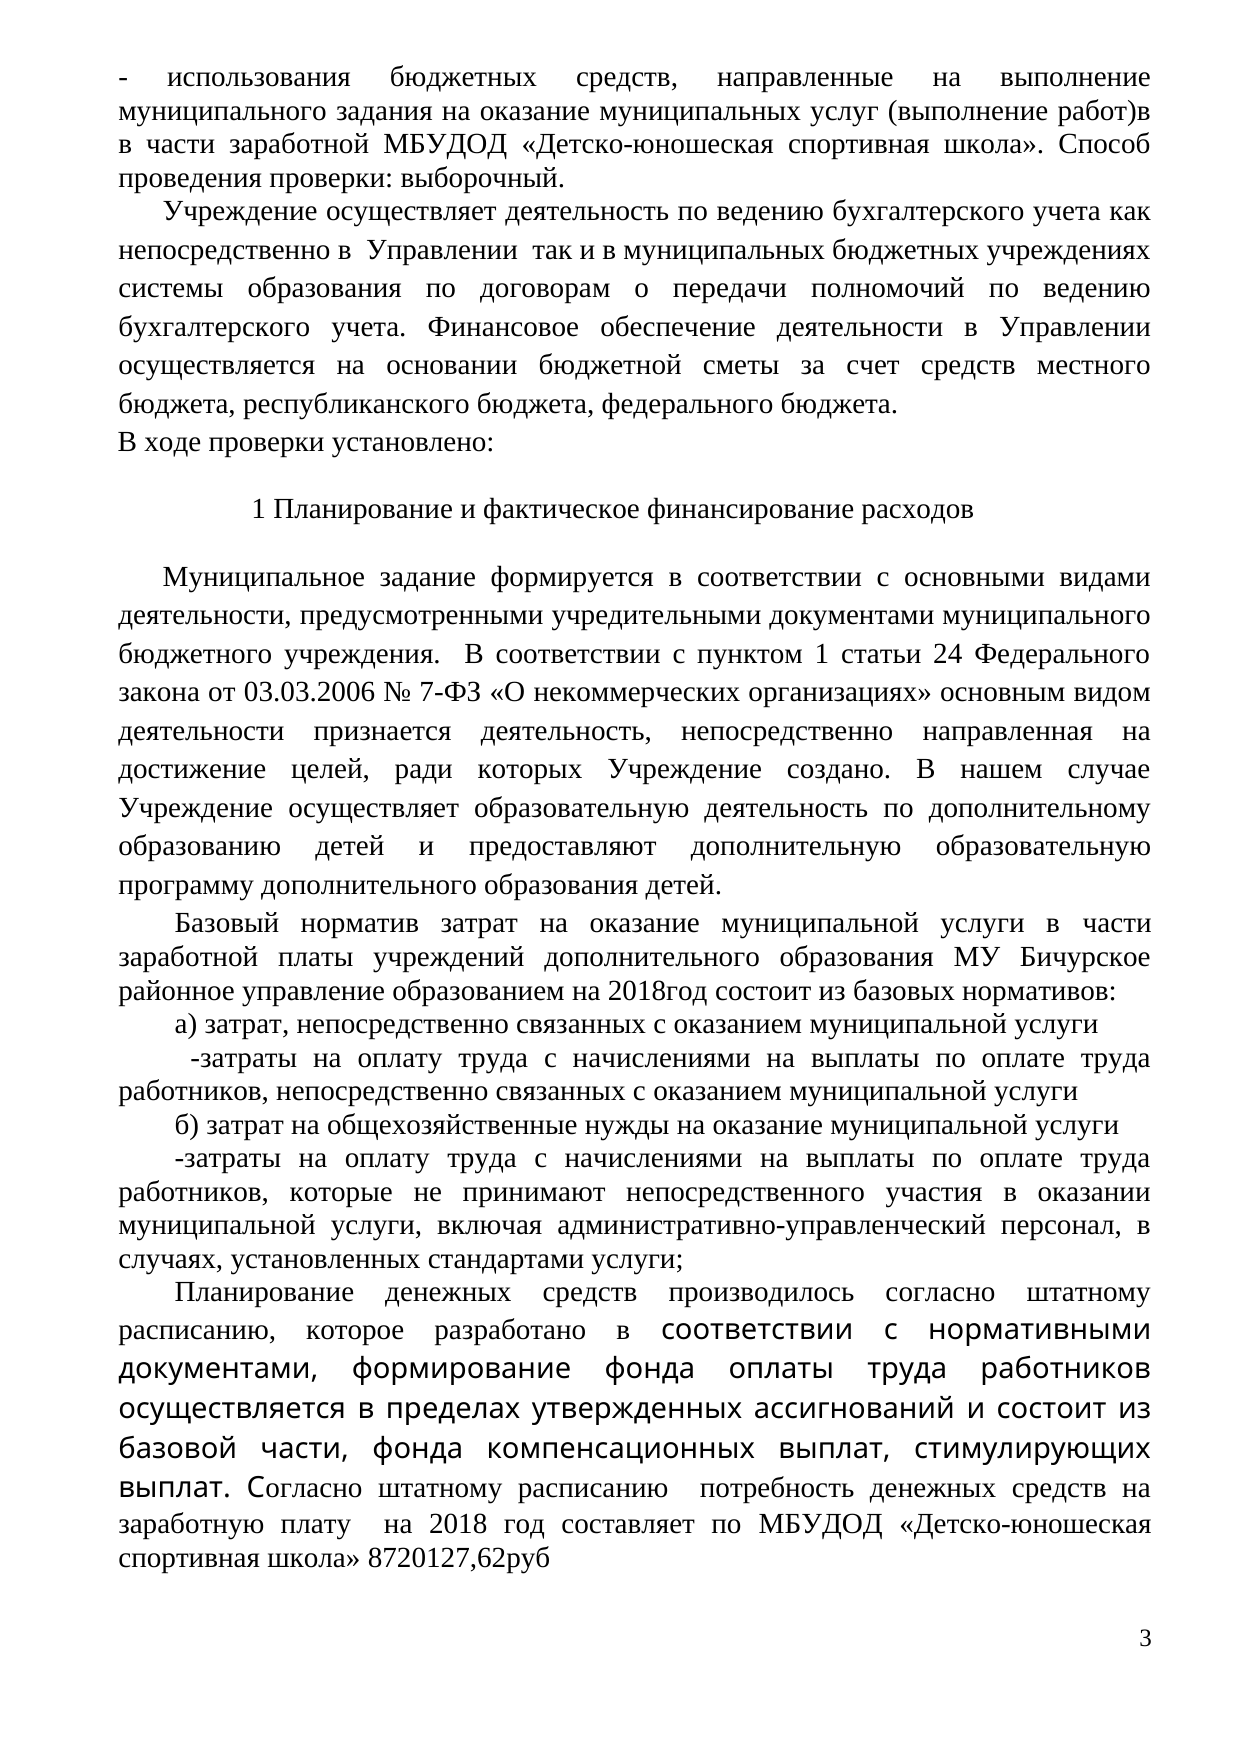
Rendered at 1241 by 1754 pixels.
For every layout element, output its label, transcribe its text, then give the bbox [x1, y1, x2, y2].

text Планирование денежных средств производилось согласно штатному расписанию, которое разработано в соответствии с нормативными документами, формирование фонда оплаты труда работников осуществляется в пределах утвержденных ассигнований и состоит из базовой части, фонда компенсационных выплат, стимулирующих выплат. Согласно штатному расписанию потребность денежных средств на заработную плату на 2018 год составляет по МБУДОД «Детско-юношеская спортивная школа» 8720127,62руб [118, 1274, 1152, 1573]
text Учреждение осуществляет деятельность по ведению бухгалтерского учета как непосредственно в Управлении так и в муниципальных бюджетных учреждениях системы образования по договорам о передачи полномочий по ведению бухгалтерского учета. Финансовое обеспечение деятельности в Управлении осуществляется на основании бюджетной сметы за счет средств местного бюджета, республиканского бюджета, федерального бюджета. [118, 193, 1152, 419]
text В ходе проверки установлено: [59, 424, 1166, 458]
text -затраты на оплату труда с начислениями на выплаты по оплате труда работников, которые не принимают непосредственного участия в оказании муниципальной услуги, включая административно-управленческий персонал, в случаях, установленных стандартами услуги; [118, 1140, 1152, 1274]
text 1 Планирование и фактическое финансирование расходов [59, 492, 1166, 525]
text -затраты на оплату труда с начислениями на выплаты по оплате труда работников, непосредственно связанных с оказанием муниципальной услуги [118, 1040, 1152, 1107]
text Базовый норматив затрат на оказание муниципальной услуги в части заработной платы учреждений дополнительного образования МУ Бичурское районное управление образованием на 2018год состоит из базовых нормативов: [118, 906, 1152, 1006]
text Муниципальное задание формируется в соответствии с основными видами деятельности, предусмотренными учредительными документами муниципального бюджетного учреждения. В соответствии с пунктом 1 статьи 24 Федерального закона от 03.03.2006 № 7-ФЗ «О некоммерческих организациях» основным видом деятельности признается деятельность, непосредственно направленная на достижение целей, ради которых Учреждение создано. В нашем случае Учреждение осуществляет образовательную деятельность по дополнительному образованию детей и предоставляют дополнительную образовательную программу дополнительного образования детей. [118, 559, 1152, 901]
text б) затрат на общехозяйственные нужды на оказание муниципальной услуги [118, 1107, 1152, 1140]
text - использования бюджетных средств, направленные на выполнение муниципального задания на оказание муниципальных услуг (выполнение работ)в в части заработной МБУДОД «Детско-юношеская спортивная школа». Способ проведения проверки: выборочный. [118, 59, 1152, 193]
text а) затрат, непосредственно связанных с оказанием муниципальной услуги [118, 1006, 1152, 1040]
